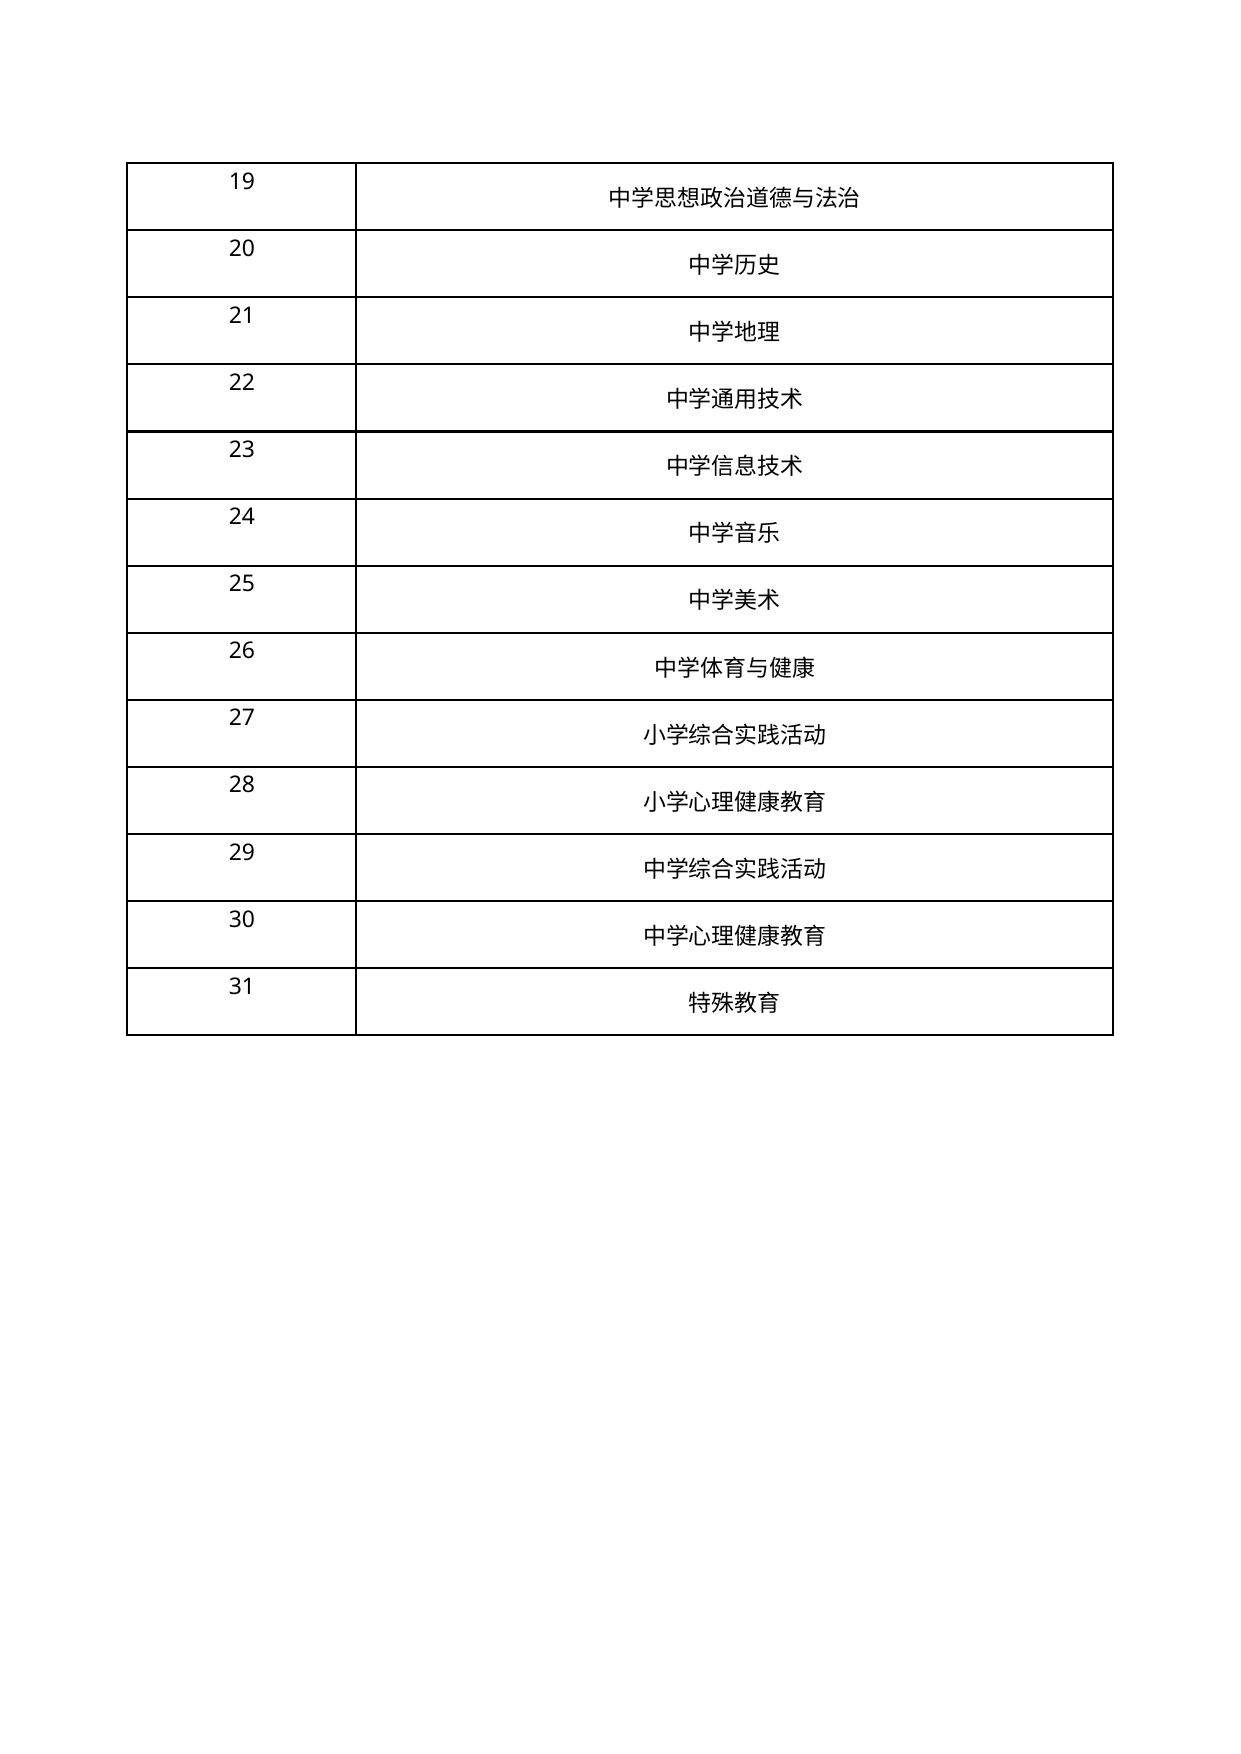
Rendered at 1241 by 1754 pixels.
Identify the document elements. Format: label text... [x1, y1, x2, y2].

table_cell 中学历史 [357, 231, 1112, 296]
table_cell 31 [128, 969, 355, 1034]
table_cell 24 [128, 500, 355, 564]
table_cell 27 [128, 701, 355, 766]
table_cell 30 [128, 902, 355, 967]
table_cell 29 [128, 835, 355, 900]
table_cell 中学通用技术 [357, 365, 1112, 430]
table_cell 23 [128, 433, 355, 497]
table_cell 特殊教育 [357, 969, 1112, 1034]
table_cell 19 [128, 164, 355, 229]
table_cell 22 [128, 365, 355, 430]
table_cell 中学美术 [357, 567, 1112, 632]
table_cell 中学信息技术 [357, 433, 1112, 497]
table_cell 中学综合实践活动 [357, 835, 1112, 900]
table_cell 25 [128, 567, 355, 632]
table_cell 21 [128, 298, 355, 363]
table_cell 小学综合实践活动 [357, 701, 1112, 766]
table_cell 中学思想政治道德与法治 [357, 164, 1112, 229]
table_cell 26 [128, 634, 355, 699]
table_cell 小学心理健康教育 [357, 768, 1112, 833]
table_cell 中学音乐 [357, 500, 1112, 564]
table_cell 中学地理 [357, 298, 1112, 363]
table_cell 中学心理健康教育 [357, 902, 1112, 967]
table_cell 中学体育与健康 [357, 634, 1112, 699]
table_cell 20 [128, 231, 355, 296]
table_cell 28 [128, 768, 355, 833]
